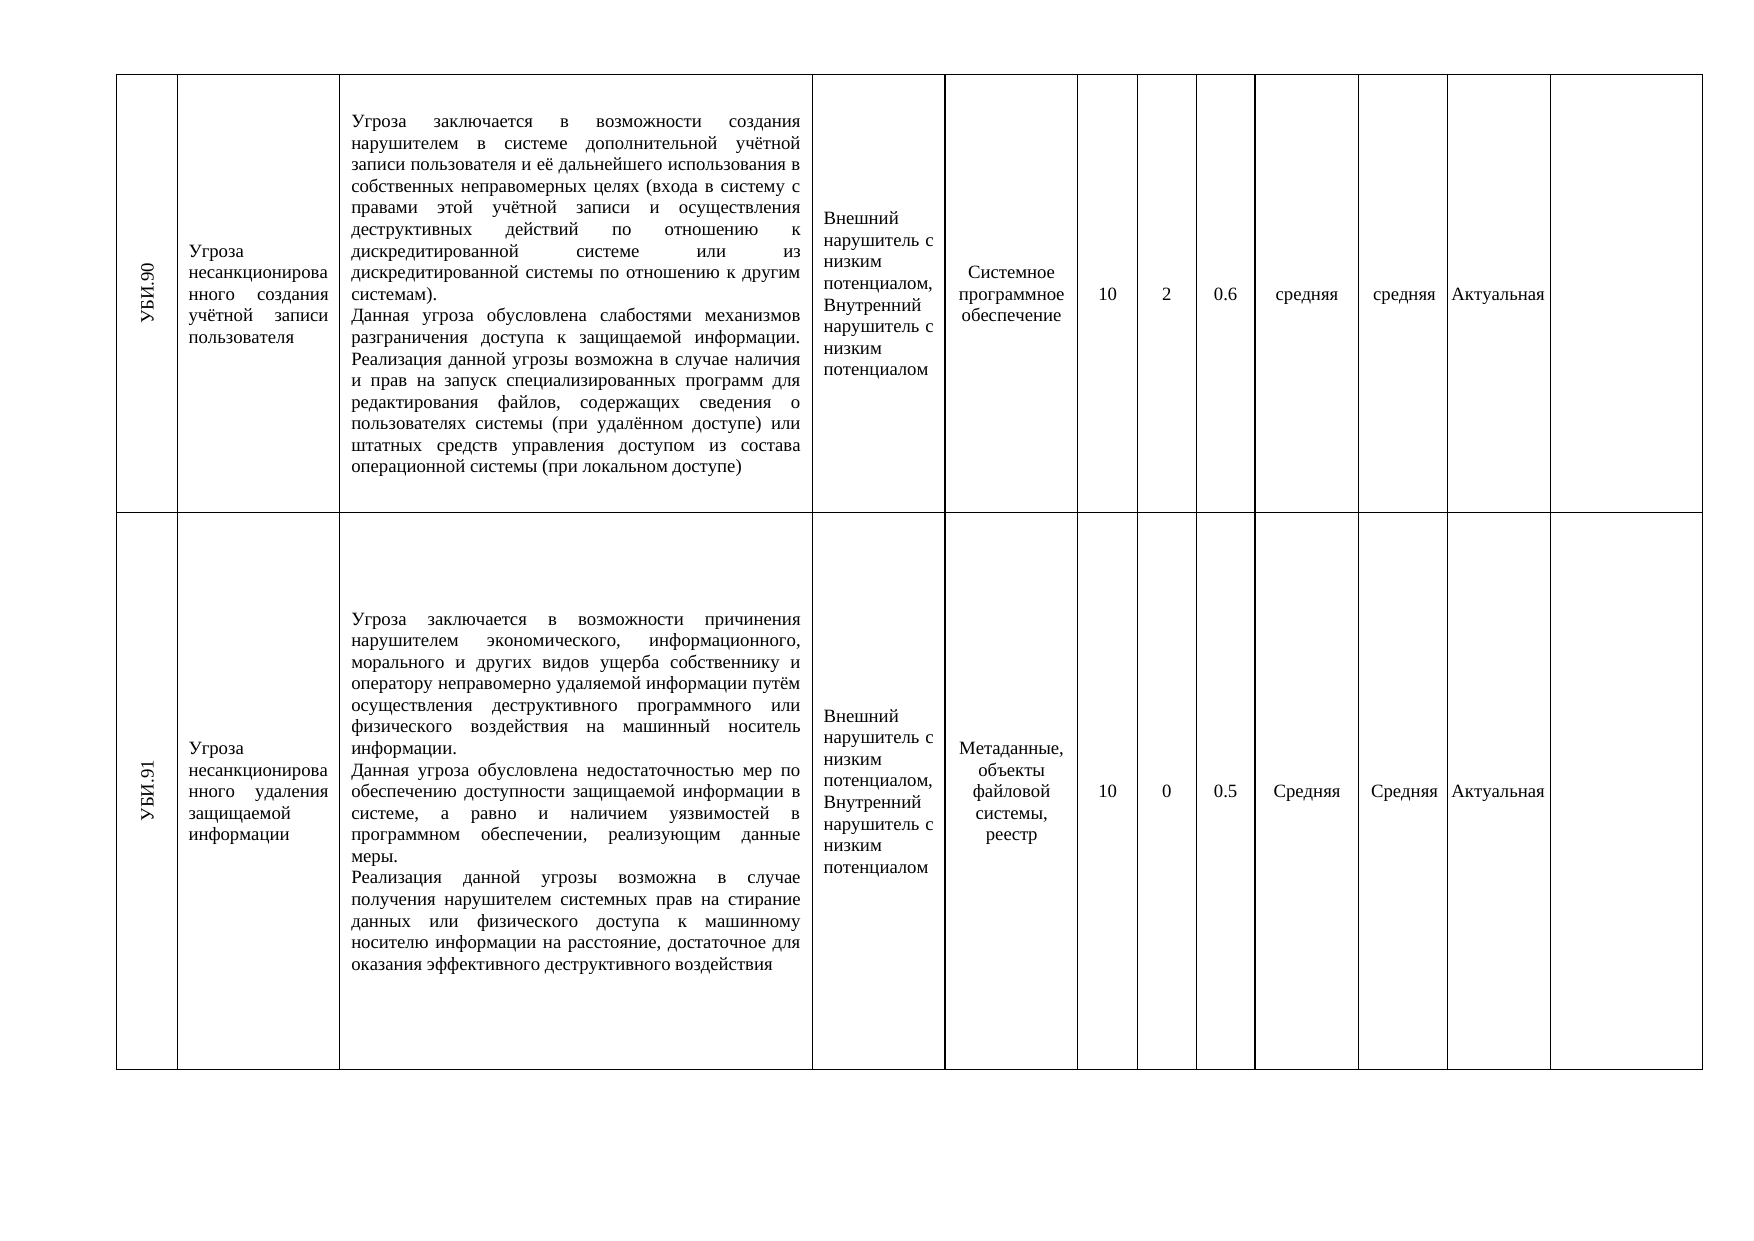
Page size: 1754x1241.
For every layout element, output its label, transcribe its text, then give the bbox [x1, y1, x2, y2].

table_cell Метаданные, объекты файловой системы, реестр [946, 513, 1077, 1069]
table_cell Угроза несанкционированного создания учётной записи пользователя [178, 75, 339, 512]
table_cell Угроза несанкционированного удаления защищаемой информации [178, 513, 339, 1069]
table_cell [1551, 513, 1702, 1069]
table_cell Системное программное обеспечение [946, 75, 1077, 512]
table_cell [1551, 75, 1702, 512]
table_cell Актуальная [1448, 75, 1550, 512]
table_cell Актуальная [1448, 513, 1550, 1069]
table_cell УБИ.90 [117, 75, 177, 512]
table_cell 2 [1138, 75, 1196, 512]
table_cell средняя [1256, 75, 1358, 512]
table_cell 0.5 [1197, 513, 1254, 1069]
table_cell средняя [1359, 75, 1447, 512]
table_cell Угроза заключается в возможности причинения нарушителем экономического, информационного, морального и других видов ущерба собственнику и оператору неправомерно удаляемой информации путём осуществления деструктивного программного или физического воздействия на машинный носитель информации. Данная угроза обусловлена недостаточностью мер по обеспечению доступности защищаемой информации в системе, а равно и наличием уязвимостей в программном обеспечении, реализующим данные меры. Реализация данной угрозы возможна в случае получения нарушителем системных прав на стирание данных или физического доступа к машинному носителю информации на расстояние, достаточное для оказания эффективного деструктивного воздействия [340, 513, 812, 1069]
table_cell 10 [1078, 513, 1137, 1069]
table_cell 0 [1138, 513, 1196, 1069]
table_cell Внешний нарушитель с низким потенциалом, Внутренний нарушитель с низким потенциалом [813, 513, 944, 1069]
table_cell Средняя [1359, 513, 1447, 1069]
table_cell Средняя [1256, 513, 1358, 1069]
table_cell Внешний нарушитель с низким потенциалом, Внутренний нарушитель с низким потенциалом [813, 75, 944, 512]
table_cell УБИ.91 [117, 513, 177, 1069]
table_cell Угроза заключается в возможности создания нарушителем в системе дополнительной учётной записи пользователя и её дальнейшего использования в собственных неправомерных целях (входа в систему с правами этой учётной записи и осуществления деструктивных действий по отношению к дискредитированной системе или из дискредитированной системы по отношению к другим системам). Данная угроза обусловлена слабостями механизмов разграничения доступа к защищаемой информации. Реализация данной угрозы возможна в случае наличия и прав на запуск специализированных программ для редактирования файлов, содержащих сведения о пользователях системы (при удалённом доступе) или штатных средств управления доступом из состава операционной системы (при локальном доступе) [340, 75, 812, 512]
table_cell 10 [1078, 75, 1137, 512]
table_cell 0.6 [1197, 75, 1254, 512]
